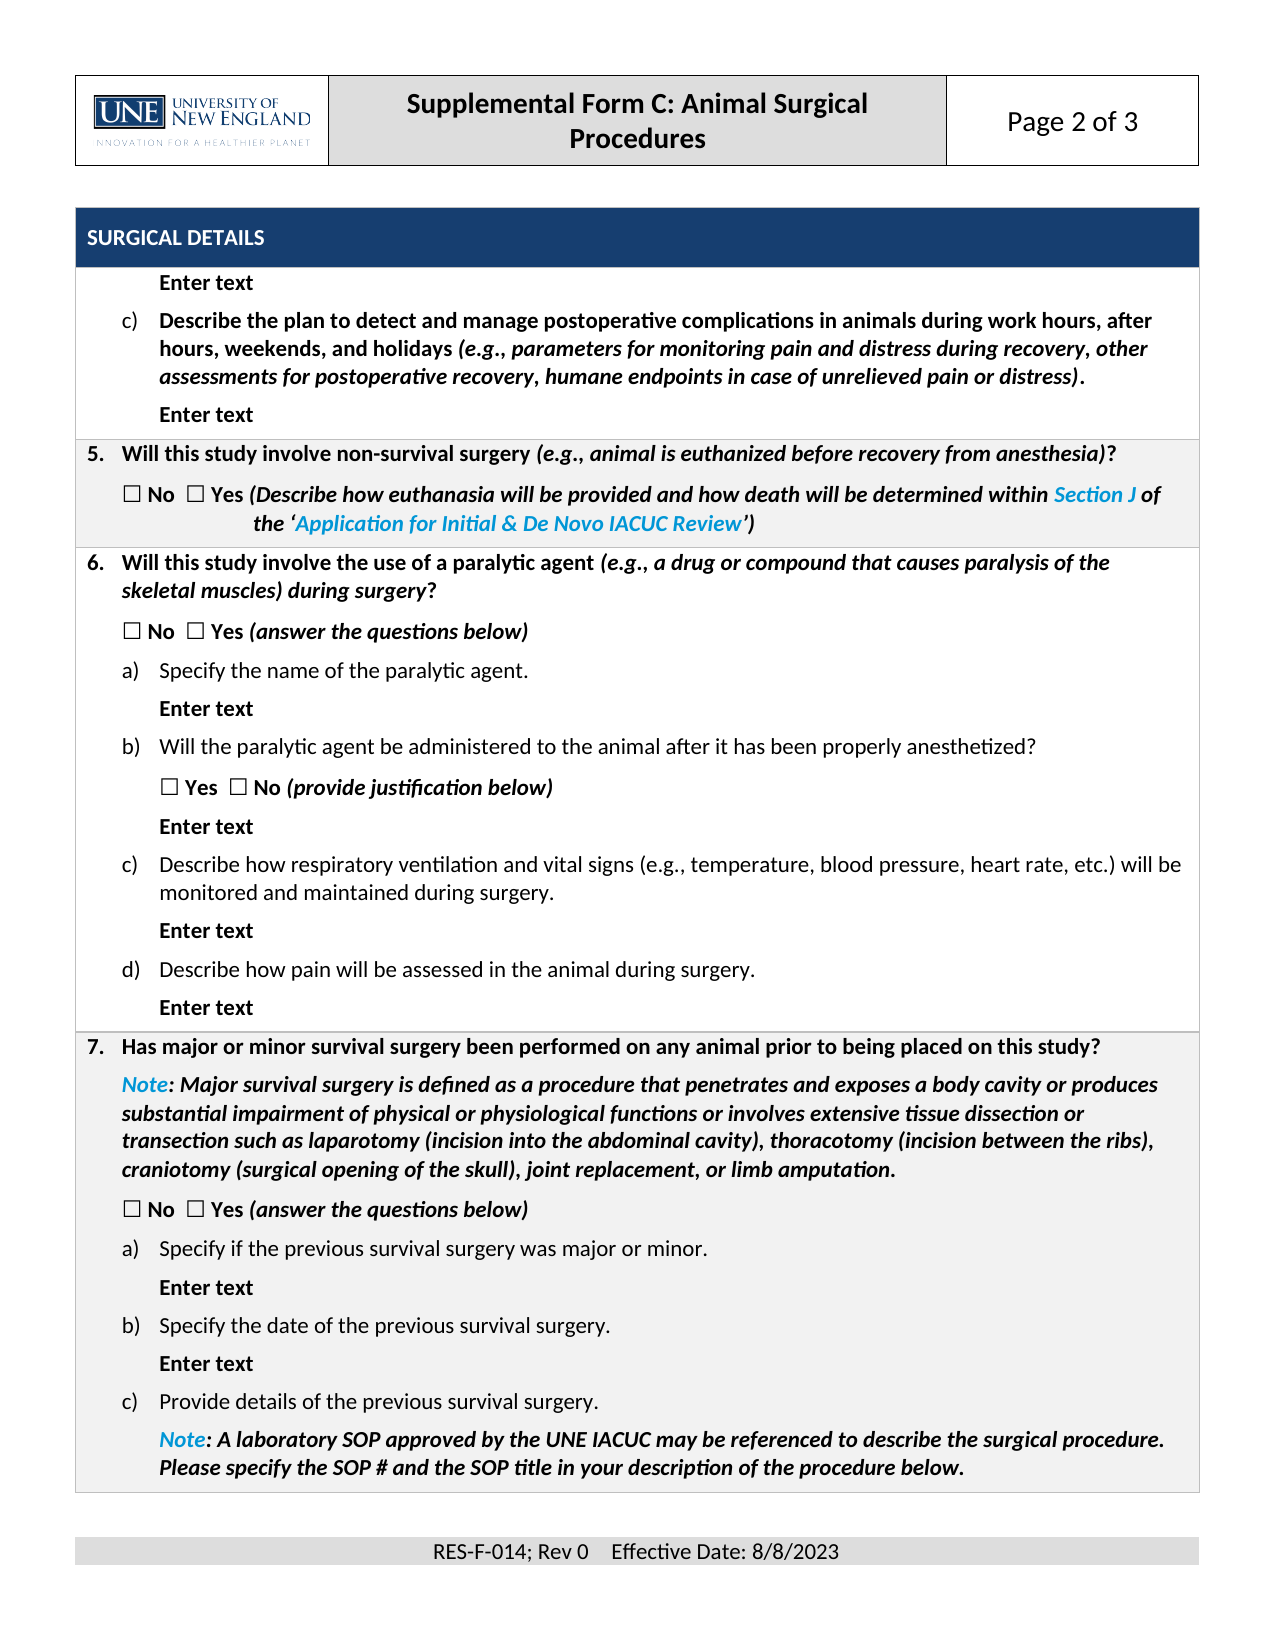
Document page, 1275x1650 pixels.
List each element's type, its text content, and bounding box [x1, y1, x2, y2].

table_cell Will this study involve the use of a paralytic agent (e.g., a drug or compound that causes paralysis of the skeletal muscles) during surgery? No Yes (answer the questions below) Specify the name of the paralytic agent. Will the paralytic agent be administered to the animal after it has been properly anesthetized? Yes No (provide justification below) Describe how respiratory ventilation and vital signs (e.g., temperature, blood pressure, heart rate, etc.) will be monitored and maintained during surgery. Describe how pain will be assessed in the animal during surgery. [76, 548, 1199, 1031]
table_header SURGICAL DETAILS [76, 208, 1199, 267]
picture [93, 95, 310, 146]
table_cell Will this study involve non-survival surgery (e.g., animal is euthanized before recovery from anesthesia)? No Yes (Describe how euthanasia will be provided and how death will be determined within Section J of the ‘Application for Initial & De Novo IACUC Review’) [76, 440, 1199, 547]
